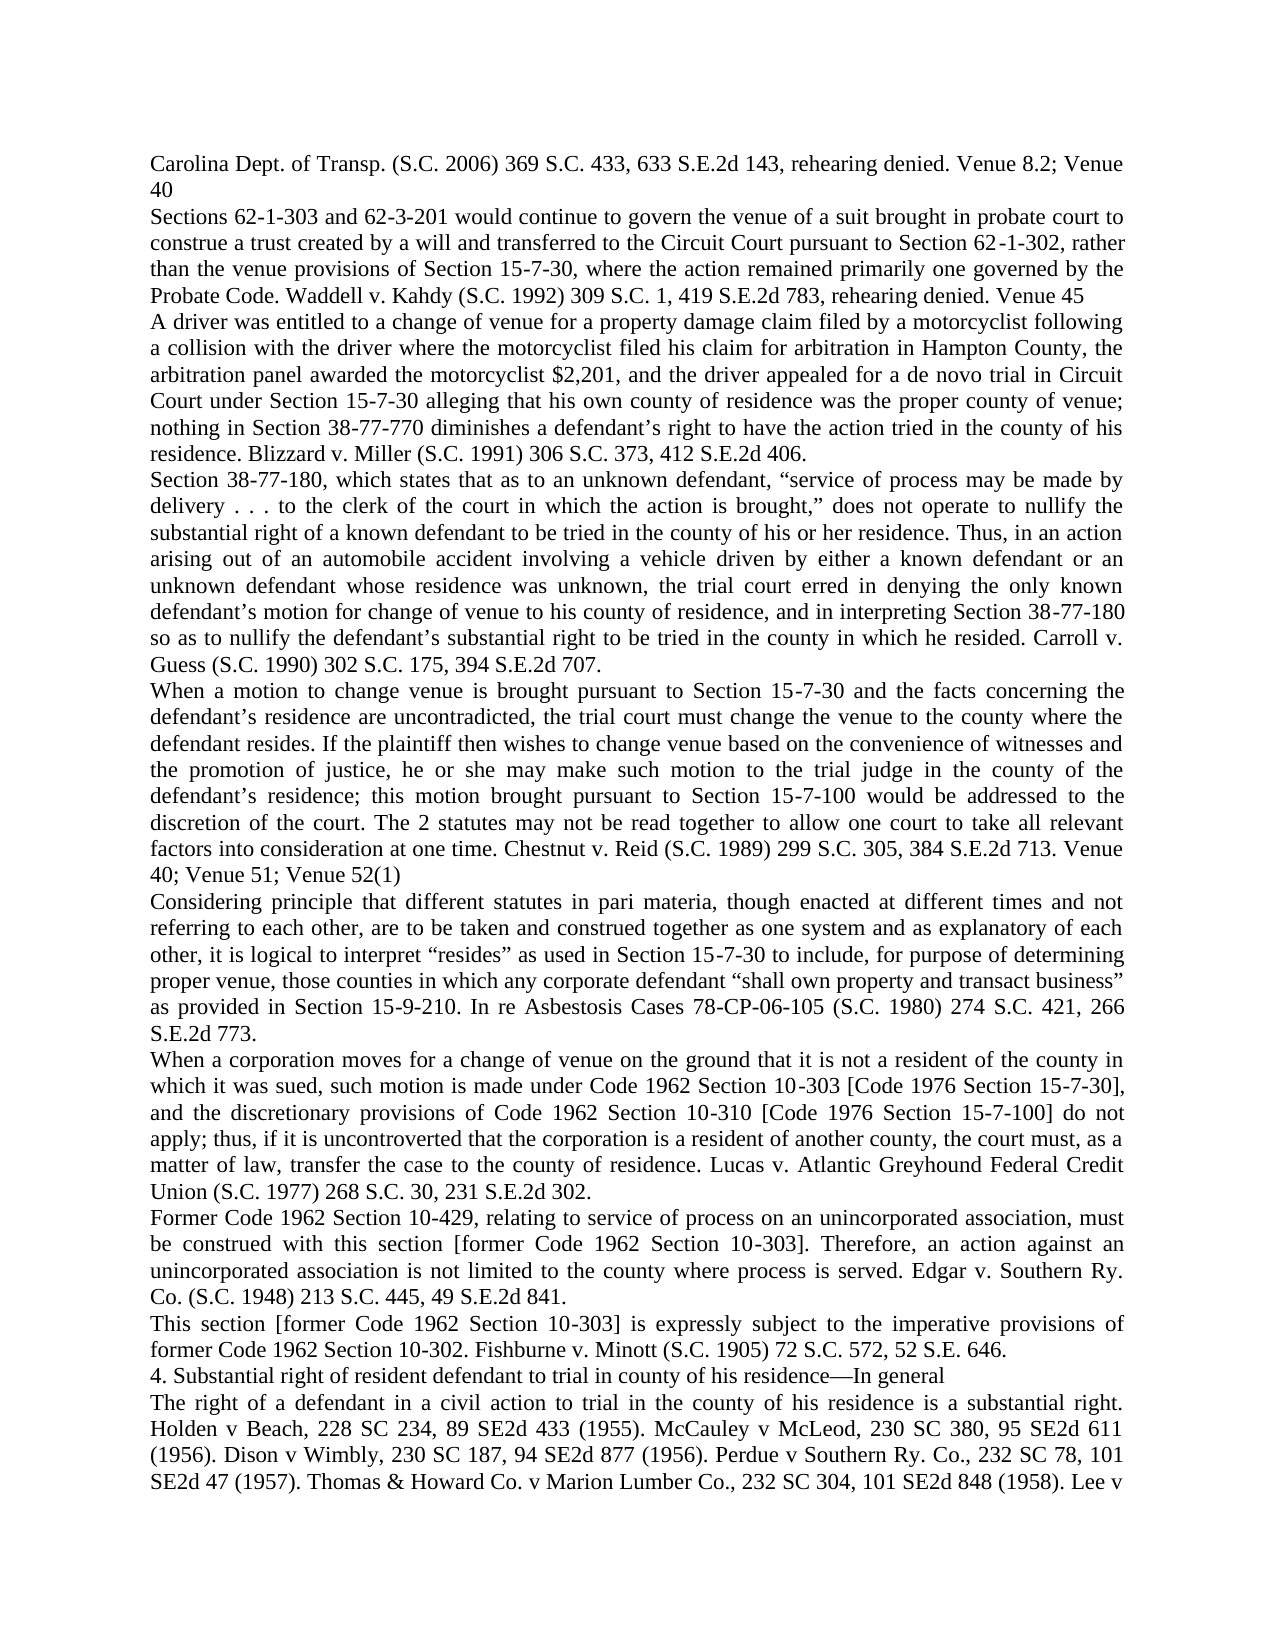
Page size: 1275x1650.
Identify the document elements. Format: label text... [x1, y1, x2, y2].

text A driver was entitled to a change of venue for a property damage claim filed by a motorcyclist following a collision with the driver where the motorcyclist filed his claim for arbitration in Hampton County, the arbitration panel awarded the motorcyclist $2,201, and the driver appealed for a de novo trial in Circuit Court under Section 15-7-30 alleging that his own county of residence was the proper county of venue; nothing in Section 38-77-770 diminishes a defendant’s right to have the action tried in the county of his residence. Blizzard v. Miller (S.C. 1991) 306 S.C. 373, 412 S.E.2d 406. [150, 308, 1125, 466]
text When a motion to change venue is brought pursuant to Section 15-7-30 and the facts concerning the defendant’s residence are uncontradicted, the trial court must change the venue to the county where the defendant resides. If the plaintiff then wishes to change venue based on the convenience of witnesses and the promotion of justice, he or she may make such motion to the trial judge in the county of the defendant’s residence; this motion brought pursuant to Section 15-7-100 would be addressed to the discretion of the court. The 2 statutes may not be read together to allow one court to take all relevant factors into consideration at one time. Chestnut v. Reid (S.C. 1989) 299 S.C. 305, 384 S.E.2d 713. Venue 40; Venue 51; Venue 52(1) [150, 677, 1125, 888]
text 4. Substantial right of resident defendant to trial in county of his residence—In general [150, 1362, 1125, 1389]
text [150, 150, 1125, 203]
text Former Code 1962 Section 10-429, relating to service of process on an unincorporated association, must be construed with this section [former Code 1962 Section 10-303]. Therefore, an action against an unincorporated association is not limited to the county where process is served. Edgar v. Southern Ry. Co. (S.C. 1948) 213 S.C. 445, 49 S.E.2d 841. [150, 1204, 1125, 1309]
text Section 38-77-180, which states that as to an unknown defendant, “service of process may be made by delivery . . . to the clerk of the court in which the action is brought,” does not operate to nullify the substantial right of a known defendant to be tried in the county of his or her residence. Thus, in an action arising out of an automobile accident involving a vehicle driven by either a known defendant or an unknown defendant whose residence was unknown, the trial court erred in denying the only known defendant’s motion for change of venue to his county of residence, and in interpreting Section 38-77-180 so as to nullify the defendant’s substantial right to be tried in the county in which he resided. Carroll v. Guess (S.C. 1990) 302 S.C. 175, 394 S.E.2d 707. [150, 466, 1125, 677]
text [150, 1389, 1125, 1494]
text Sections 62-1-303 and 62-3-201 would continue to govern the venue of a suit brought in probate court to construe a trust created by a will and transferred to the Circuit Court pursuant to Section 62-1-302, rather than the venue provisions of Section 15-7-30, where the action remained primarily one governed by the Probate Code. Waddell v. Kahdy (S.C. 1992) 309 S.C. 1, 419 S.E.2d 783, rehearing denied. Venue 45 [150, 203, 1125, 308]
text Considering principle that different statutes in pari materia, though enacted at different times and not referring to each other, are to be taken and construed together as one system and as explanatory of each other, it is logical to interpret “resides” as used in Section 15-7-30 to include, for purpose of determining proper venue, those counties in which any corporate defendant “shall own property and transact business” as provided in Section 15-9-210. In re Asbestosis Cases 78-CP-06-105 (S.C. 1980) 274 S.C. 421, 266 S.E.2d 773. [150, 888, 1125, 1046]
text This section [former Code 1962 Section 10-303] is expressly subject to the imperative provisions of former Code 1962 Section 10-302. Fishburne v. Minott (S.C. 1905) 72 S.C. 572, 52 S.E. 646. [150, 1309, 1125, 1362]
text When a corporation moves for a change of venue on the ground that it is not a resident of the county in which it was sued, such motion is made under Code 1962 Section 10-303 [Code 1976 Section 15-7-30], and the discretionary provisions of Code 1962 Section 10-310 [Code 1976 Section 15-7-100] do not apply; thus, if it is uncontroverted that the corporation is a resident of another county, the court must, as a matter of law, transfer the case to the county of residence. Lucas v. Atlantic Greyhound Federal Credit Union (S.C. 1977) 268 S.C. 30, 231 S.E.2d 302. [150, 1046, 1125, 1204]
